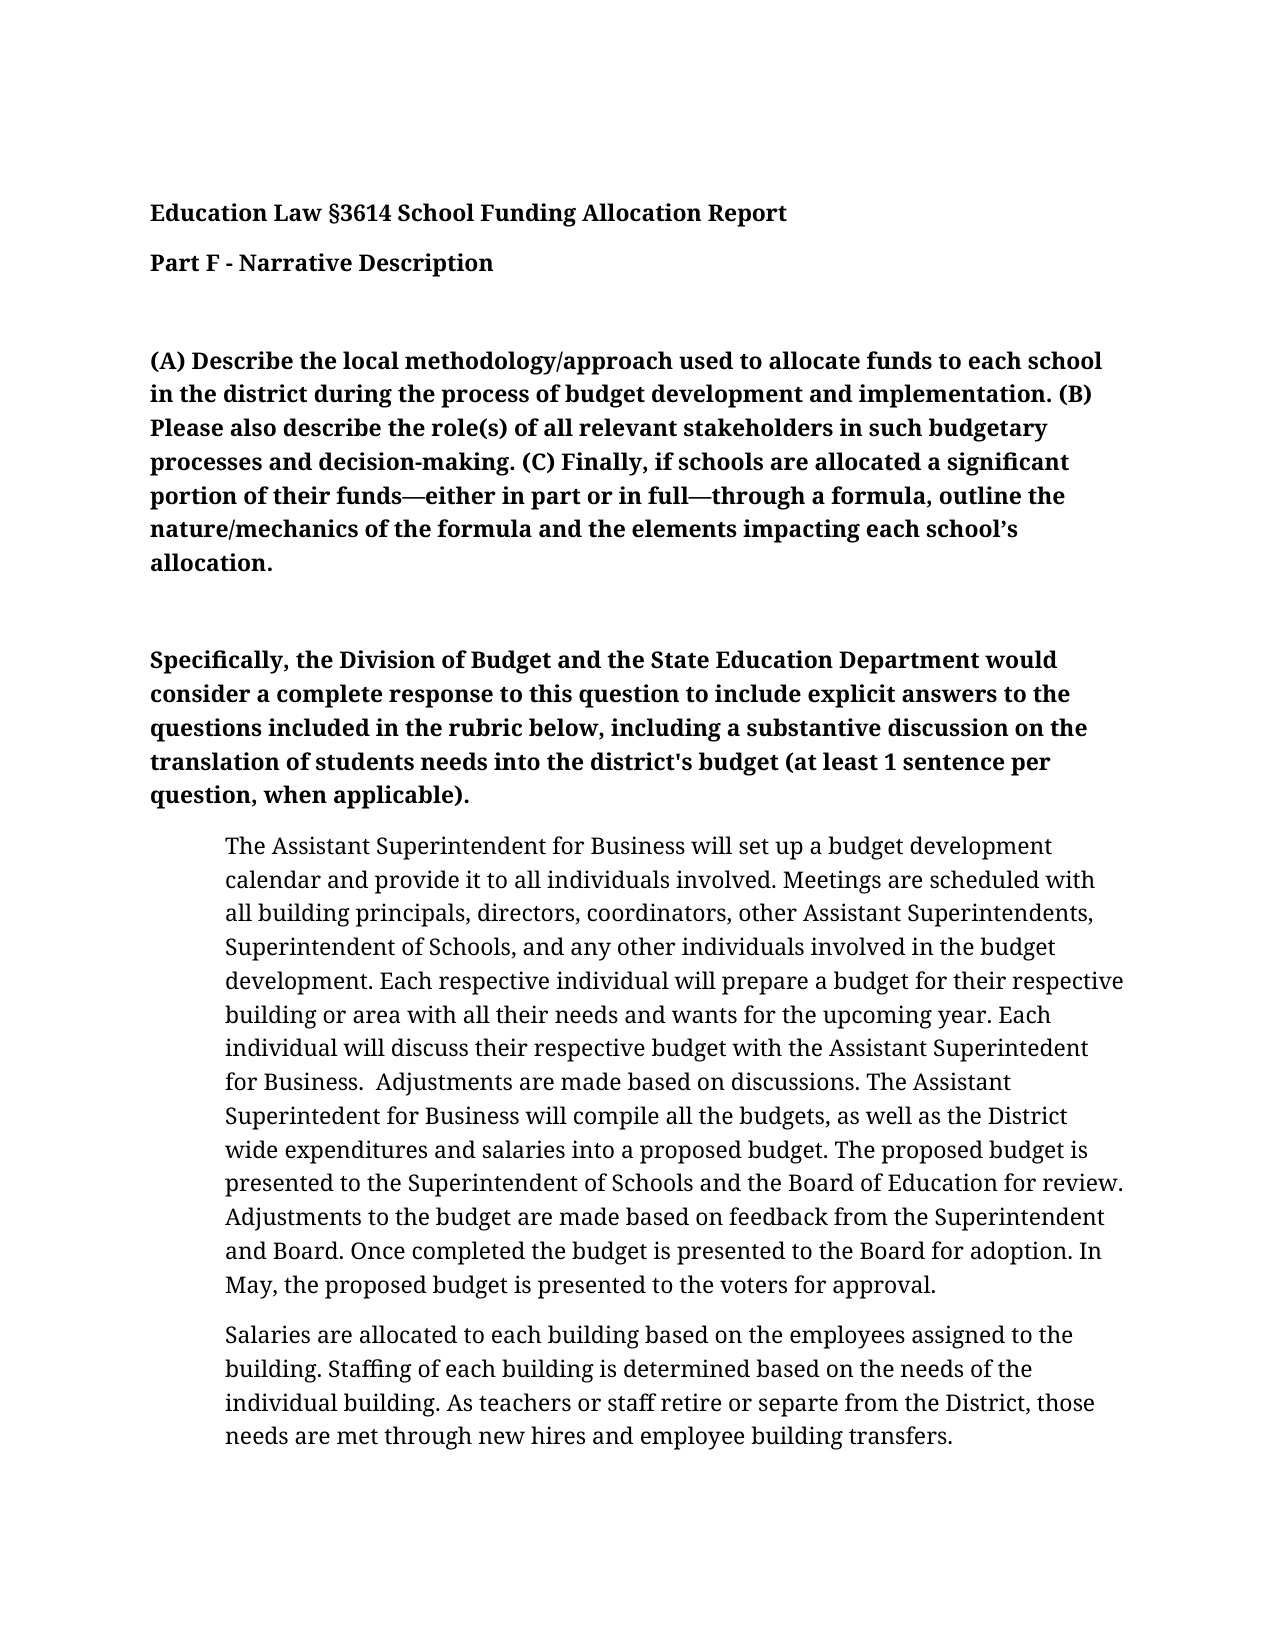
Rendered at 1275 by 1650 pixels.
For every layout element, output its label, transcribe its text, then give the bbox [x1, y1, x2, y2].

text The Assistant Superintendent for Business will set up a budget development calendar and provide it to all individuals involved. Meetings are scheduled with all building principals, directors, coordinators, other Assistant Superintendents, Superintendent of Schools, and any other individuals involved in the budget development. Each respective individual will prepare a budget for their respective building or area with all their needs and wants for the upcoming year. Each individual will discuss their respective budget with the Assistant Superintedent for Business. Adjustments are made based on discussions. The Assistant Superintedent for Business will compile all the budgets, as well as the District wide expenditures and salaries into a proposed budget. The proposed budget is presented to the Superintendent of Schools and the Board of Education for review. Adjustments to the budget are made based on feedback from the Superintendent and Board. Once completed the budget is presented to the Board for adoption. In May, the proposed budget is presented to the voters for approval. [225, 830, 1125, 1300]
text Specifically, the Division of Budget and the State Education Department would consider a complete response to this question to include explicit answers to the questions included in the rubric below, including a substantive discussion on the translation of students needs into the district's budget (at least 1 sentence per question, when applicable). [150, 644, 1125, 811]
list (A) Describe the local methodology/approach used to allocate funds to each school in the district during the process of budget development and implementation. (B) Please also describe the role(s) of all relevant stakeholders in such budgetary processes and decision-making. (C) Finally, if schools are allocated a significant portion of their funds—either in part or in full—through a formula, outline the nature/mechanics of the formula and the elements impacting each school’s allocation. [150, 344, 1125, 578]
text Salaries are allocated to each building based on the employees assigned to the building. Staffing of each building is determined based on the needs of the individual building. As teachers or staff retire or separte from the District, those needs are met through new hires and employee building transfers. [225, 1319, 1125, 1451]
text Education Law §3614 School Funding Allocation Report [150, 197, 1125, 228]
text Part F - Narrative Description [150, 247, 1125, 278]
